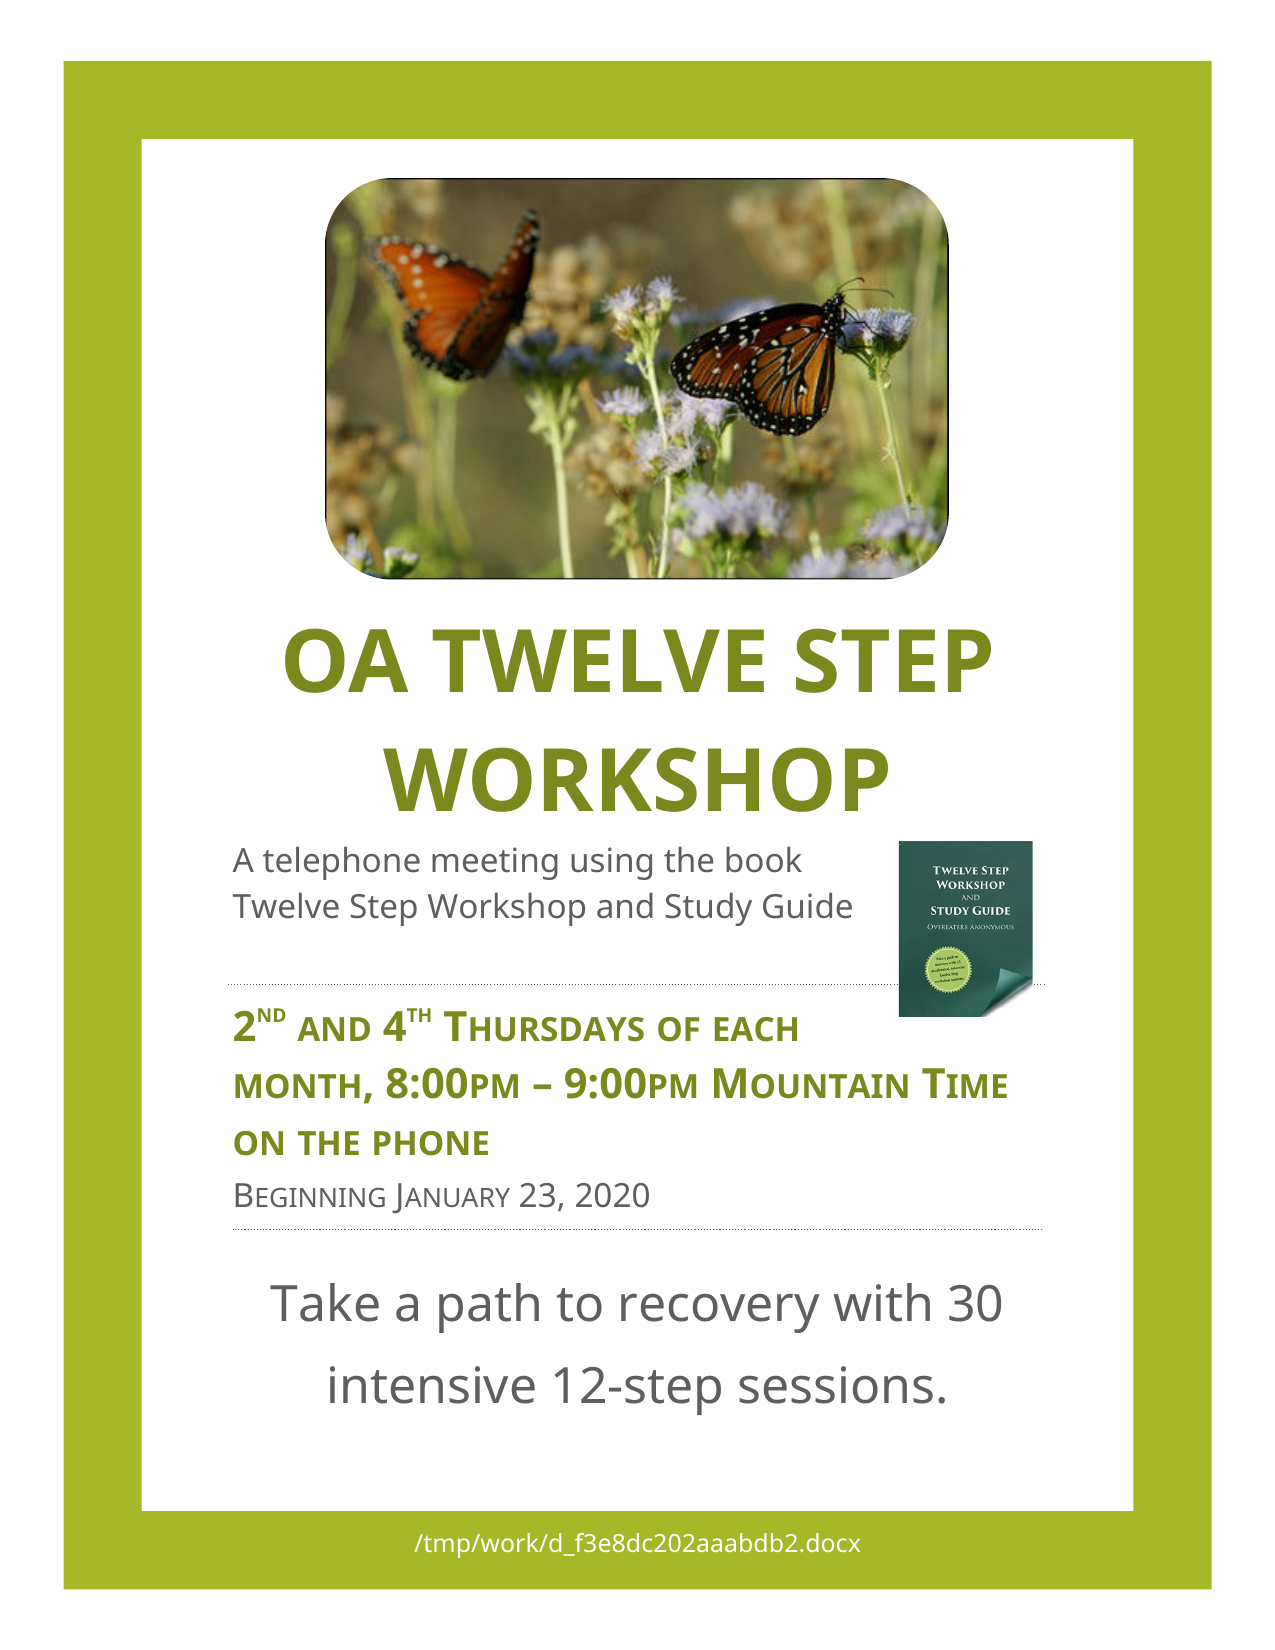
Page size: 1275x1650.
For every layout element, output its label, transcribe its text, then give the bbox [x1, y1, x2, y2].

title OA Twelve Step Workshop [232, 599, 1042, 837]
text 2nd and 4th Thursdays of each month, 8:00pm – 9:00pm Mountain Time on the phone [228, 984, 1047, 1167]
text Beginning January 23, 2020 [232, 1171, 1042, 1230]
text Take a path to recovery with 30 intensive 12-step sessions. [232, 1268, 1042, 1418]
subtitle A telephone meeting using the book Twelve Step Workshop and Study Guide [232, 837, 1042, 928]
picture [898, 841, 1033, 1017]
picture [325, 178, 949, 580]
